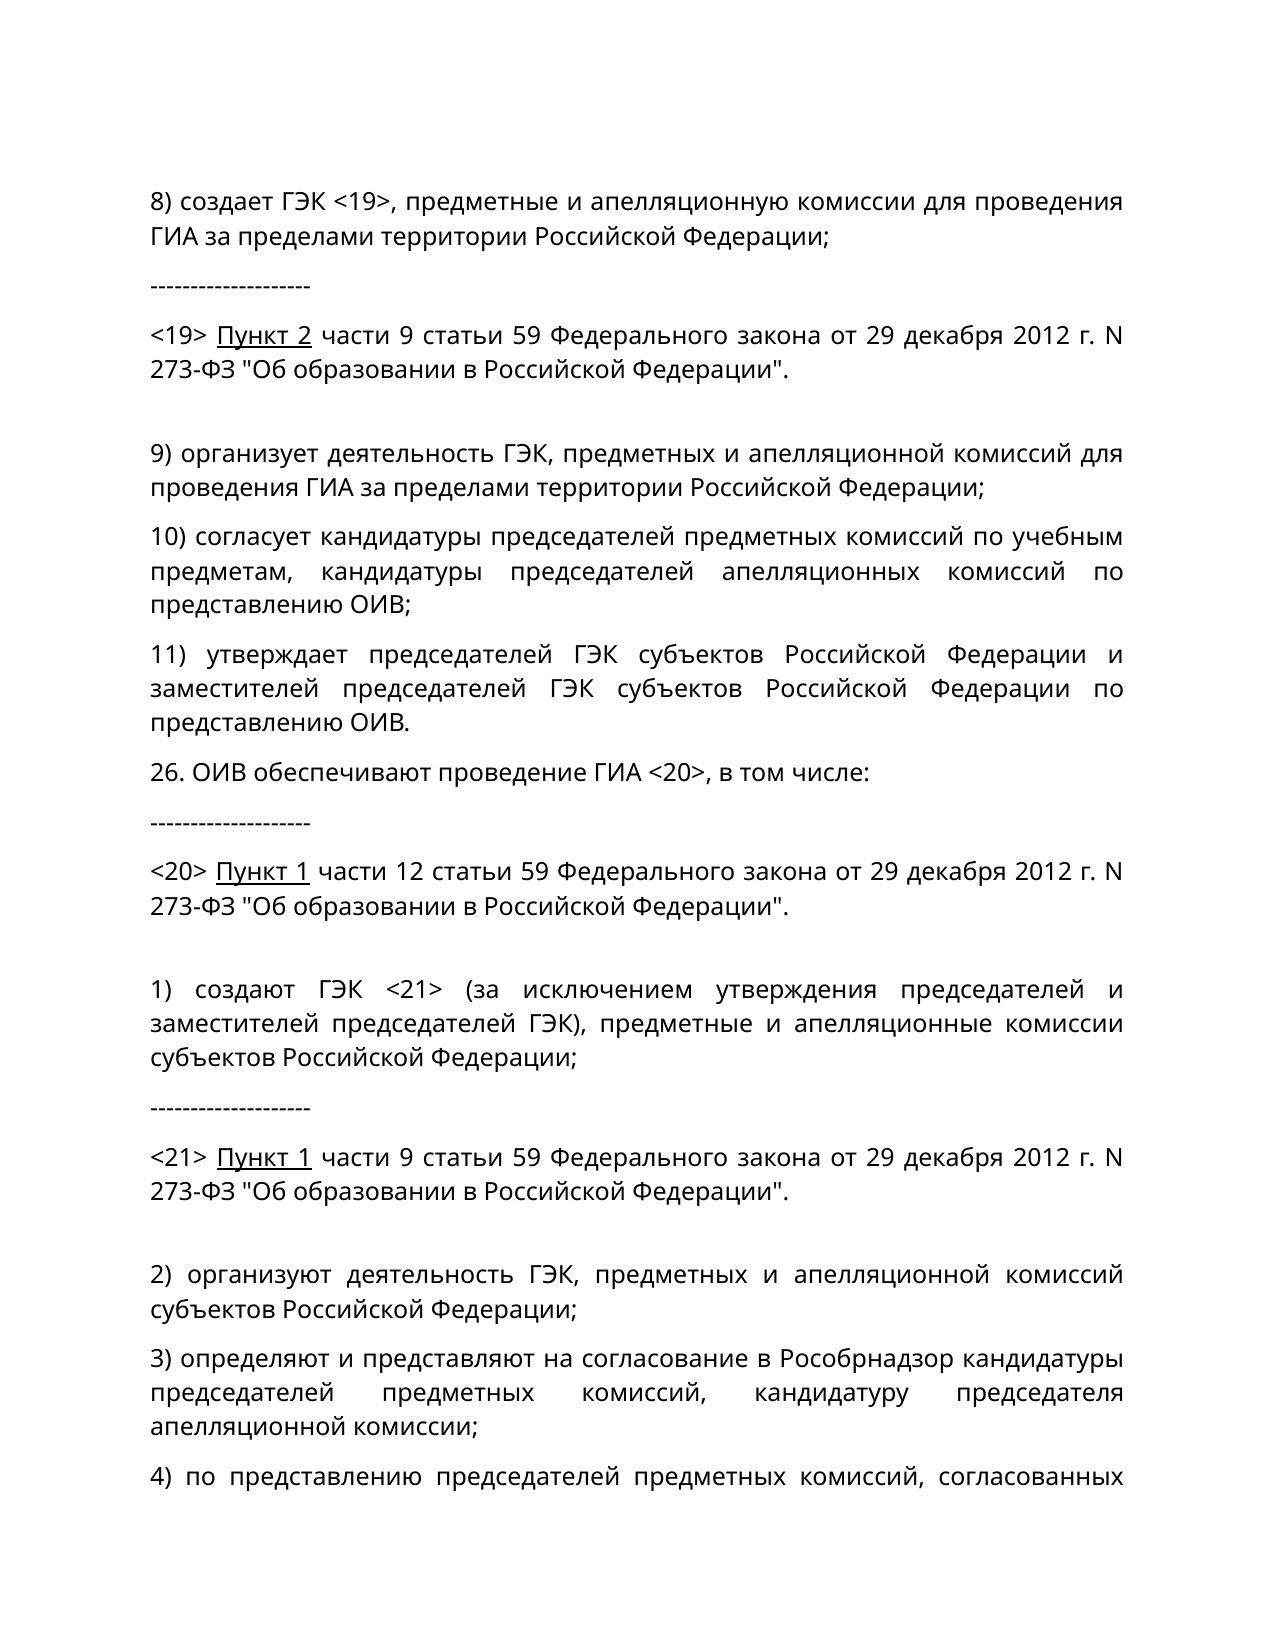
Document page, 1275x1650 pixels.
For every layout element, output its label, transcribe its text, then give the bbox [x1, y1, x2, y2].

text 2) организуют деятельность ГЭК, предметных и апелляционной комиссий субъектов Российской Федерации; [150, 1257, 1125, 1325]
text -------------------- [150, 1090, 1125, 1124]
text <19> Пункт 2 части 9 статьи 59 Федерального закона от 29 декабря 2012 г. N 273-ФЗ "Об образовании в Российской Федерации". [150, 317, 1125, 386]
text <20> Пункт 1 части 12 статьи 59 Федерального закона от 29 декабря 2012 г. N 273-ФЗ "Об образовании в Российской Федерации". [150, 854, 1125, 922]
text -------------------- [150, 804, 1125, 838]
text -------------------- [150, 268, 1125, 302]
text <21> Пункт 1 части 9 статьи 59 Федерального закона от 29 декабря 2012 г. N 273-ФЗ "Об образовании в Российской Федерации". [150, 1139, 1125, 1207]
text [150, 1459, 1125, 1493]
text 8) создает ГЭК <19>, предметные и апелляционную комиссии для проведения ГИА за пределами территории Российской Федерации; [150, 184, 1125, 252]
text 10) согласует кандидатуры председателей предметных комиссий по учебным предметам, кандидатуры председателей апелляционных комиссий по представлению ОИВ; [150, 519, 1125, 621]
text 11) утверждает председателей ГЭК субъектов Российской Федерации и заместителей председателей ГЭК субъектов Российской Федерации по представлению ОИВ. [150, 637, 1125, 739]
text 9) организует деятельность ГЭК, предметных и апелляционной комиссий для проведения ГИА за пределами территории Российской Федерации; [150, 435, 1125, 503]
text 1) создают ГЭК <21> (за исключением утверждения председателей и заместителей председателей ГЭК), предметные и апелляционные комиссии субъектов Российской Федерации; [150, 972, 1125, 1074]
text 26. ОИВ обеспечивают проведение ГИА <20>, в том числе: [150, 755, 1125, 789]
text 3) определяют и представляют на согласование в Рособрнадзор кандидатуры председателей предметных комиссий, кандидатуру председателя апелляционной комиссии; [150, 1341, 1125, 1443]
